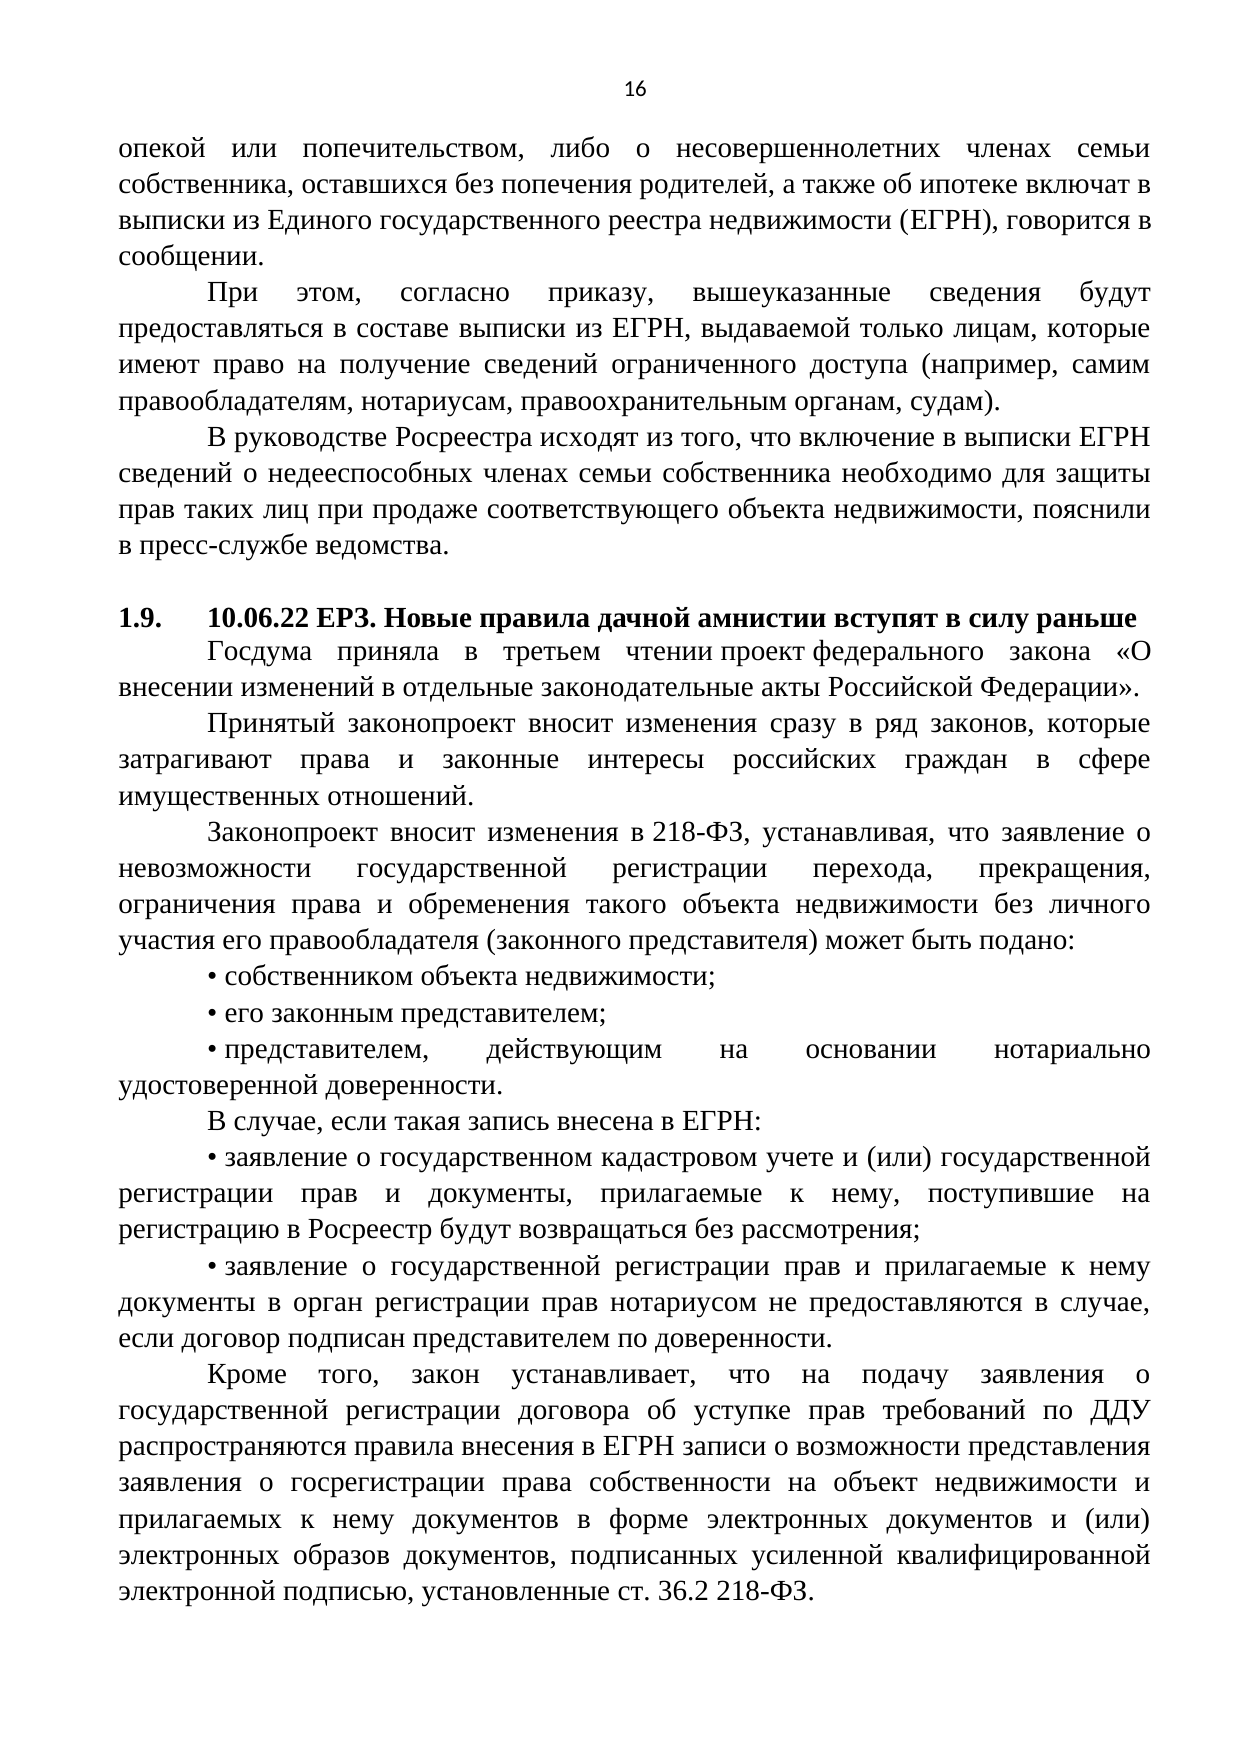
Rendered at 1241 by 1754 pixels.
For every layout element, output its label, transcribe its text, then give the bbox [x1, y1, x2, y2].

text • заявление о государственной регистрации прав и прилагаемые к нему документы в орган регистрации прав нотариусом не предоставляются в случае, если договор подписан представителем по доверенности. [118, 1248, 1152, 1353]
text Принятый законопроект вносит изменения сразу в ряд законов, которые затрагивают права и законные интересы российских граждан в сфере имущественных отношений. [118, 706, 1152, 811]
text В случае, если такая запись внесена в ЕГРН: [118, 1103, 1152, 1137]
text Госдума приняла в третьем чтении проект федерального закона «О внесении изменений в отдельные законодательные акты Российской Федерации». [118, 633, 1152, 703]
text Законопроект вносит изменения в 218-ФЗ, устанавливая, что заявление о невозможности государственной регистрации перехода, прекращения, ограничения права и обременения такого объекта недвижимости без личного участия его правообладателя (законного представителя) может быть подано: [118, 814, 1152, 956]
text • его законным представителем; [118, 995, 1152, 1028]
text • собственником объекта недвижимости; [118, 958, 1152, 992]
text В руководстве Росреестра исходят из того, что включение в выписки ЕГРН сведений о недееспособных членах семьи собственника необходимо для защиты прав таких лиц при продаже соответствующего объекта недвижимости, пояснили в пресс-службе ведомства. [118, 419, 1152, 561]
text • заявление о государственном кадастровом учете и (или) государственной регистрации прав и документы, прилагаемые к нему, поступившие на регистрацию в Росреестр будут возвращаться без рассмотрения; [118, 1139, 1152, 1245]
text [118, 130, 1152, 272]
subtitle 10.06.22 ЕРЗ. Новые правила дачной амнистии вступят в силу раньше [118, 600, 1152, 633]
text При этом, согласно приказу, вышеуказанные сведения будут предоставляться в составе выписки из ЕГРН, выдаваемой только лицам, которые имеют право на получение сведений ограниченного доступа (например, самим правообладателям, нотариусам, правоохранительным органам, судам). [118, 274, 1152, 416]
text • представителем, действующим на основании нотариально удостоверенной доверенности. [118, 1031, 1152, 1101]
text Кроме того, закон устанавливает, что на подачу заявления о государственной регистрации договора об уступке прав требований по ДДУ распространяются правила внесения в ЕГРН записи о возможности представления заявления о госрегистрации права собственности на объект недвижимости и прилагаемых к нему документов в форме электронных документов и (или) электронных образов документов, подписанных усиленной квалифицированной электронной подписью, установленные ст. 36.2 218-ФЗ. [118, 1356, 1152, 1607]
